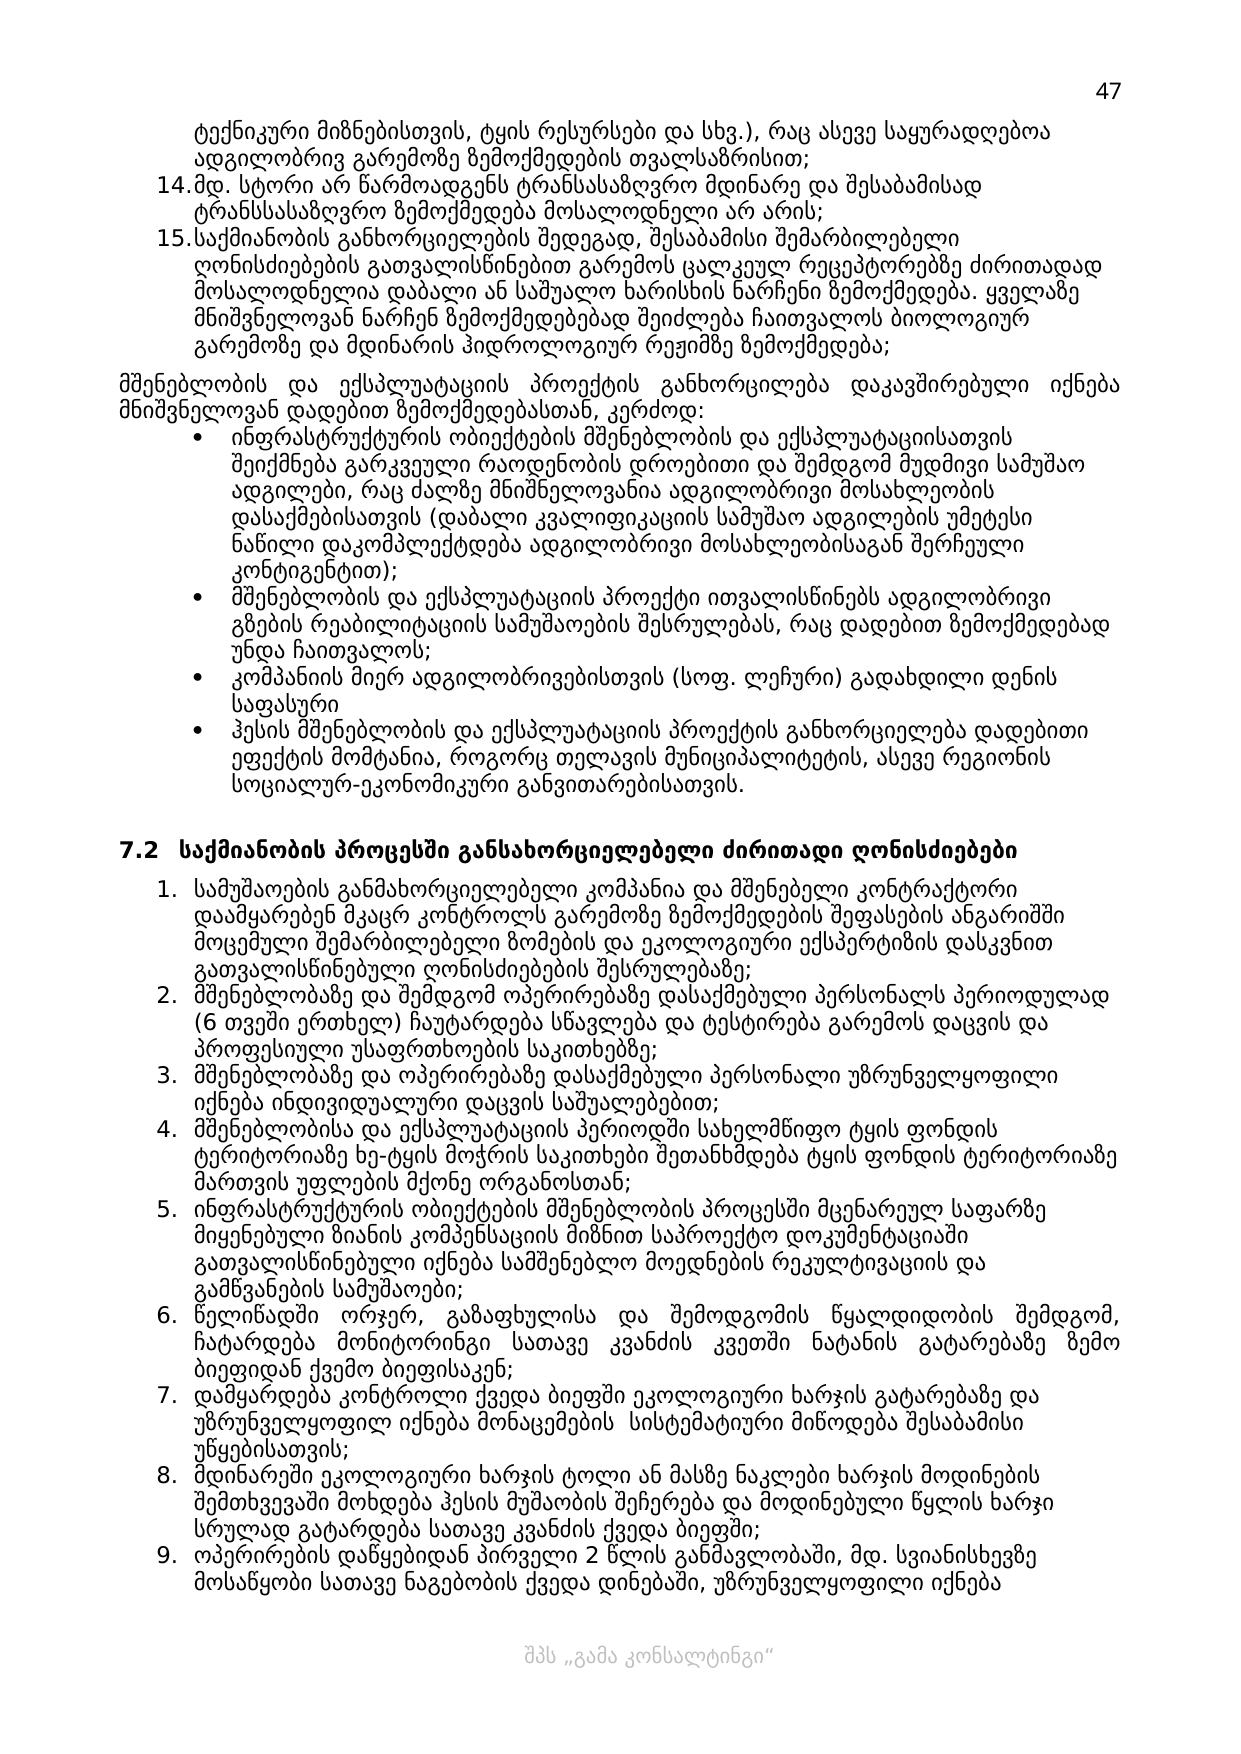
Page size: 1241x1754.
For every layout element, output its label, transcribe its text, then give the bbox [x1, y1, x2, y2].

list ჰესის მშენებლობის და ექსპლუატაციის პროექტის განხორციელება დადებითი ეფექტის მომტანია, როგორც თელავის მუნიციპალიტეტის, ასევე რეგიონის სოციალურ-ეკონომიკური განვითარებისათვის. [193, 718, 1122, 798]
subtitle საქმიანობის პროცესში განსახორციელებელი ძირითადი ღონისძიებები [118, 837, 1122, 863]
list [156, 1543, 1122, 1596]
list წელიწადში ორჯერ, გაზაფხულისა და შემოდგომის წყალდიდობის შემდგომ, ჩატარდება მონიტორინგი სათავე კვანძის კვეთში ნატანის გატარებაზე ზემო ბიეფიდან ქვემო ბიეფისაკენ; [156, 1303, 1122, 1383]
list მდ. სტორი არ წარმოადგენს ტრანსასაზღვრო მდინარე და შესაბამისად ტრანსსასაზღვრო ზემოქმედება მოსალოდნელი არ არის; [156, 172, 1122, 225]
list მშენებლობისა და ექსპლუატაციის პერიოდში სახელმწიფო ტყის ფონდის ტერიტორიაზე ხე-ტყის მოჭრის საკითხები შეთანხმდება ტყის ფონდის ტერიტორიაზე მართვის უფლების მქონე ორგანოსთან; [156, 1116, 1122, 1196]
list მდინარეში ეკოლოგიური ხარჯის ტოლი ან მასზე ნაკლები ხარჯის მოდინების შემთხვევაში მოხდება ჰესის მუშაობის შეჩერება და მოდინებული წყლის ხარჯი სრულად გატარდება სათავე კვანძის ქვედა ბიეფში; [156, 1463, 1122, 1543]
list ინფრასტრუქტურის ობიექტების მშენებლობის და ექსპლუატაციისათვის შეიქმნება გარკვეული რაოდენობის დროებითი და შემდგომ მუდმივი სამუშაო ადგილები, რაც ძალზე მნიშნელოვანია ადგილობრივი მოსახლეობის დასაქმებისათვის (დაბალი კვალიფიკაციის სამუშაო ადგილების უმეტესი ნაწილი დაკომპლექტდება ადგილობრივი მოსახლეობისაგან შერჩეული კონტიგენტით); [193, 424, 1122, 584]
text მშენებლობის და ექსპლუატაციის პროექტის განხორცილება დაკავშირებული იქნება მნიშვნელოვან დადებით ზემოქმედებასთან, კერძოდ: [118, 371, 1122, 424]
list მშენებლობის და ექსპლუატაციის პროექტი ითვალისწინებს ადგილობრივი გზების რეაბილიტაციის სამუშაოების შესრულებას, რაც დადებით ზემოქმედებად უნდა ჩაითვალოს; [193, 584, 1122, 664]
list საქმიანობის განხორციელების შედეგად, შესაბამისი შემარბილებელი ღონისძიებების გათვალისწინებით გარემოს ცალკეულ რეცეპტორებზე ძირითადად მოსალოდნელია დაბალი ან საშუალო ხარისხის ნარჩენი ზემოქმედება. ყველაზე მნიშვნელოვან ნარჩენ ზემოქმედებებად შეიძლება ჩაითვალოს ბიოლოგიურ გარემოზე და მდინარის ჰიდროლოგიურ რეჟიმზე ზემოქმედება; [156, 225, 1122, 358]
list კომპანიის მიერ ადგილობრივებისთვის (სოფ. ლეჩური) გადახდილი დენის საფასური [193, 664, 1122, 718]
list მშენებლობაზე და შემდგომ ოპერირებაზე დასაქმებული პერსონალს პერიოდულად (6 თვეში ერთხელ) ჩაუტარდება სწავლება და ტესტირება გარემოს დაცვის და პროფესიული უსაფრთხოების საკითხებზე; [156, 983, 1122, 1063]
list მშენებლობაზე და ოპერირებაზე დასაქმებული პერსონალი უზრუნველყოფილი იქნება ინდივიდუალური დაცვის საშუალებებით; [156, 1063, 1122, 1116]
list სამუშაოების განმახორციელებელი კომპანია და მშენებელი კონტრაქტორი დაამყარებენ მკაცრ კონტროლს გარემოზე ზემოქმედების შეფასების ანგარიშში მოცემული შემარბილებელი ზომების და ეკოლოგიური ექსპერტიზის დასკვნით გათვალისწინებული ღონისძიებების შესრულებაზე; [156, 876, 1122, 983]
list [156, 118, 1122, 172]
list დამყარდება კონტროლი ქვედა ბიეფში ეკოლოგიური ხარჯის გატარებაზე და უზრუნველყოფილ იქნება მონაცემების სისტემატიური მიწოდება შესაბამისი უწყებისათვის; [156, 1383, 1122, 1463]
list ინფრასტრუქტურის ობიექტების მშენებლობის პროცესში მცენარეულ საფარზე მიყენებული ზიანის კომპენსაციის მიზნით საპროექტო დოკუმენტაციაში გათვალისწინებული იქნება სამშენებლო მოედნების რეკულტივაციის და გამწვანების სამუშაოები; [156, 1196, 1122, 1303]
